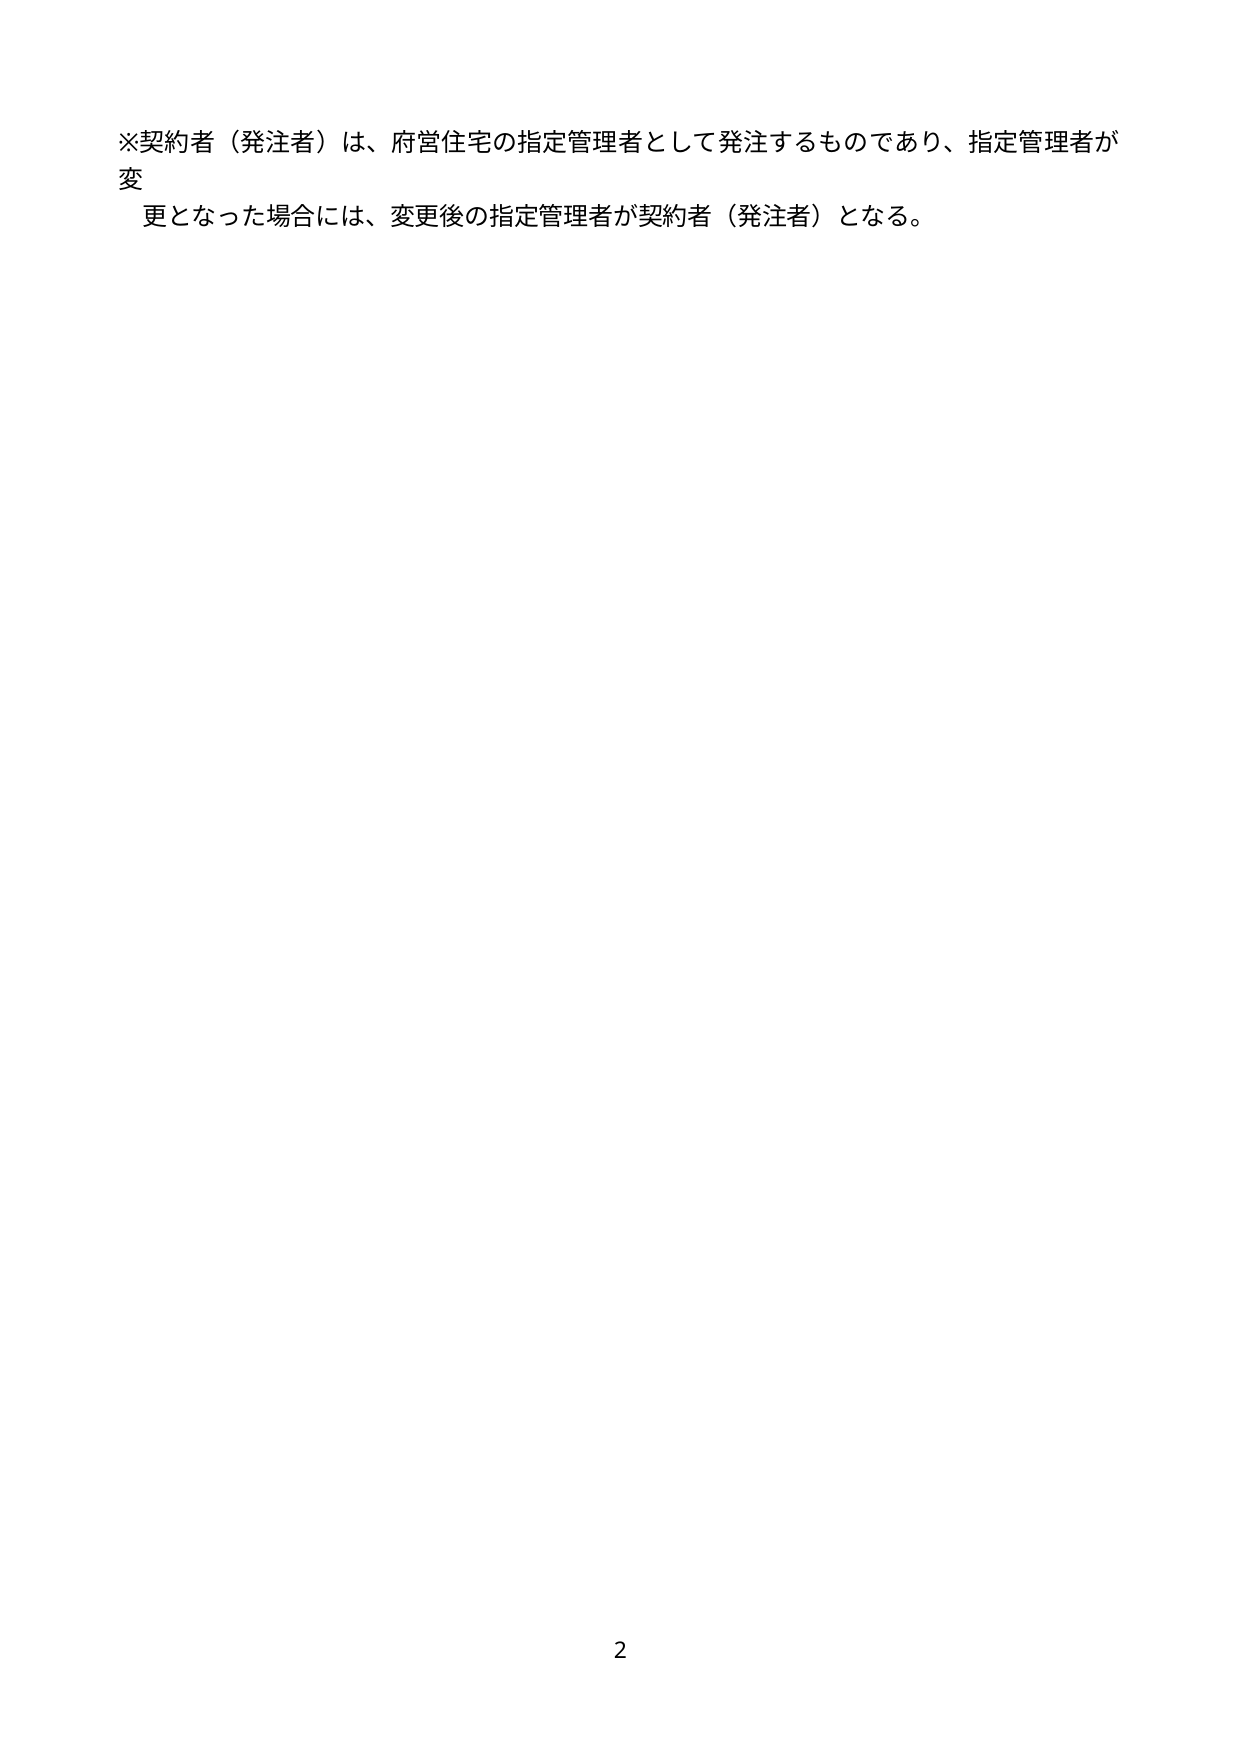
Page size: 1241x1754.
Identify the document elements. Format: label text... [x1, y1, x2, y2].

text ※契約者（発注者）は、府営住宅の指定管理者として発注するものであり、指定管理者が変 [118, 123, 1122, 197]
text 更となった場合には、変更後の指定管理者が契約者（発注者）となる。２ スケジュール [118, 197, 1122, 233]
